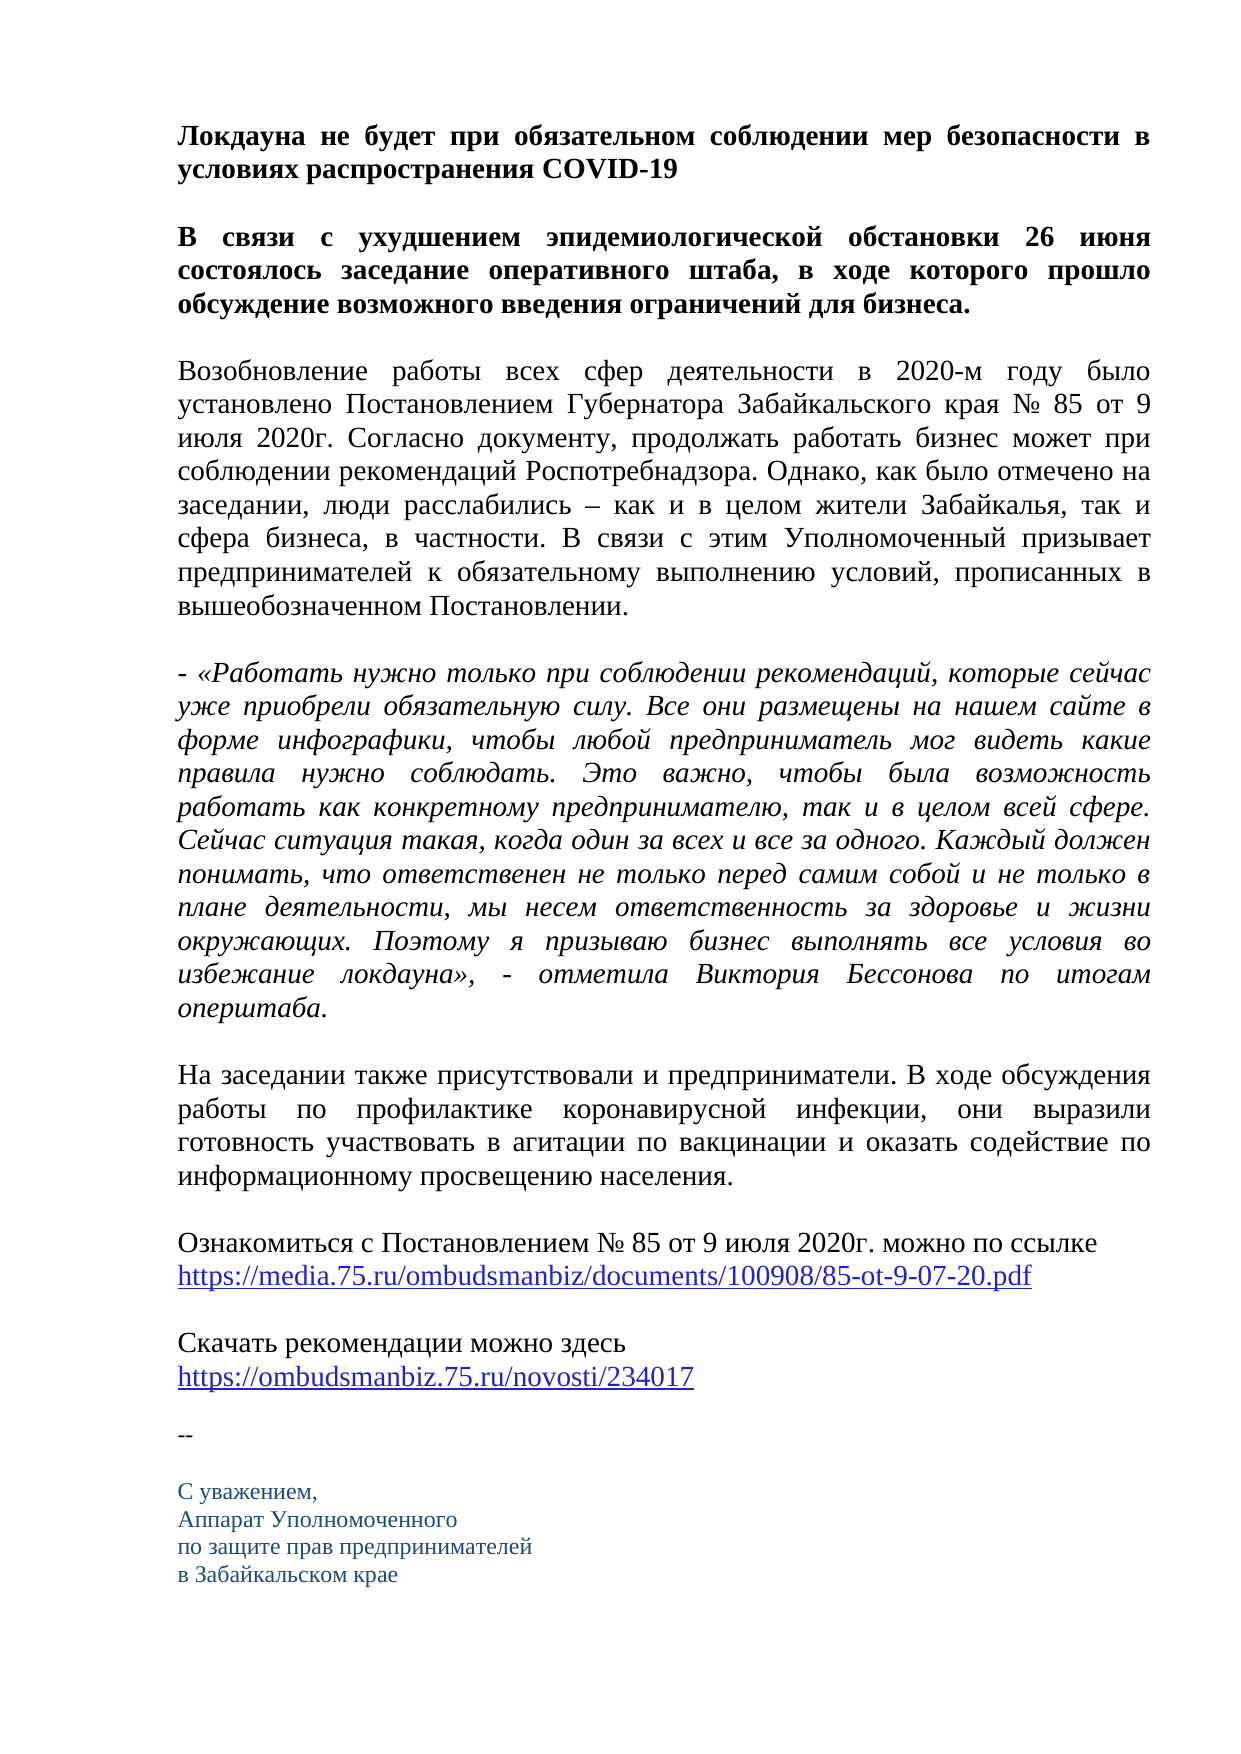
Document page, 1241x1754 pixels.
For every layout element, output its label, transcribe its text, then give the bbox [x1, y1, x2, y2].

text На заседании также присутствовали и предприниматели. В ходе обсуждения работы по профилактике коронавирусной инфекции, они выразили готовность участвовать в агитации по вакцинации и оказать содействие по информационному просвещению населения. [177, 1057, 1152, 1191]
text https://media.75.ru/ombudsmanbiz/documents/100908/85-ot-9-07-20.pdf [177, 1258, 1152, 1292]
text Ознакомиться с Постановлением № 85 от 9 июля 2020г. можно по ссылке [177, 1225, 1152, 1258]
text Возобновление работы всех сфер деятельности в 2020-м году было установлено Постановлением Губернатора Забайкальского края № 85 от 9 июля 2020г. Согласно документу, продолжать работать бизнес может при соблюдении рекомендаций Роспотребнадзора. Однако, как было отмечено на заседании, люди расслабились – как и в целом жители Забайкалья, так и сфера бизнеса, в частности. В связи с этим Уполномоченный призывает предпринимателей к обязательному выполнению условий, прописанных в вышеобозначенном Постановлении. [177, 353, 1152, 621]
text - «Работать нужно только при соблюдении рекомендаций, которые сейчас уже приобрели обязательную силу. Все они размещены на нашем сайте в форме инфографики, чтобы любой предприниматель мог видеть какие правила нужно соблюдать. Это важно, чтобы была возможность работать как конкретному предпринимателю, так и в целом всей сфере. Сейчас ситуация такая, когда один за всех и все за одного. Каждый должен понимать, что ответственен не только перед самим собой и не только в плане деятельности, мы несем ответственность за здоровье и жизни окружающих. Поэтому я призываю бизнес выполнять все условия во избежание локдауна», - отметила Виктория Бессонова по итогам оперштаба. [177, 655, 1152, 1024]
text https://ombudsmanbiz.75.ru/novosti/234017 [177, 1359, 1152, 1393]
text С уважением, Аппарат Уполномоченного по защите прав предпринимателей в Забайкальском крае [177, 1477, 1152, 1587]
text В связи с ухудшением эпидемиологической обстановки 26 июня состоялось заседание оперативного штаба, в ходе которого прошло обсуждение возможного введения ограничений для бизнеса. [177, 219, 1152, 319]
text Локдауна не будет при обязательном соблюдении мер безопасности в условиях распространения COVID-19 [177, 118, 1152, 185]
text -- [177, 1420, 1152, 1448]
text Скачать рекомендации можно здесь [177, 1326, 1152, 1359]
